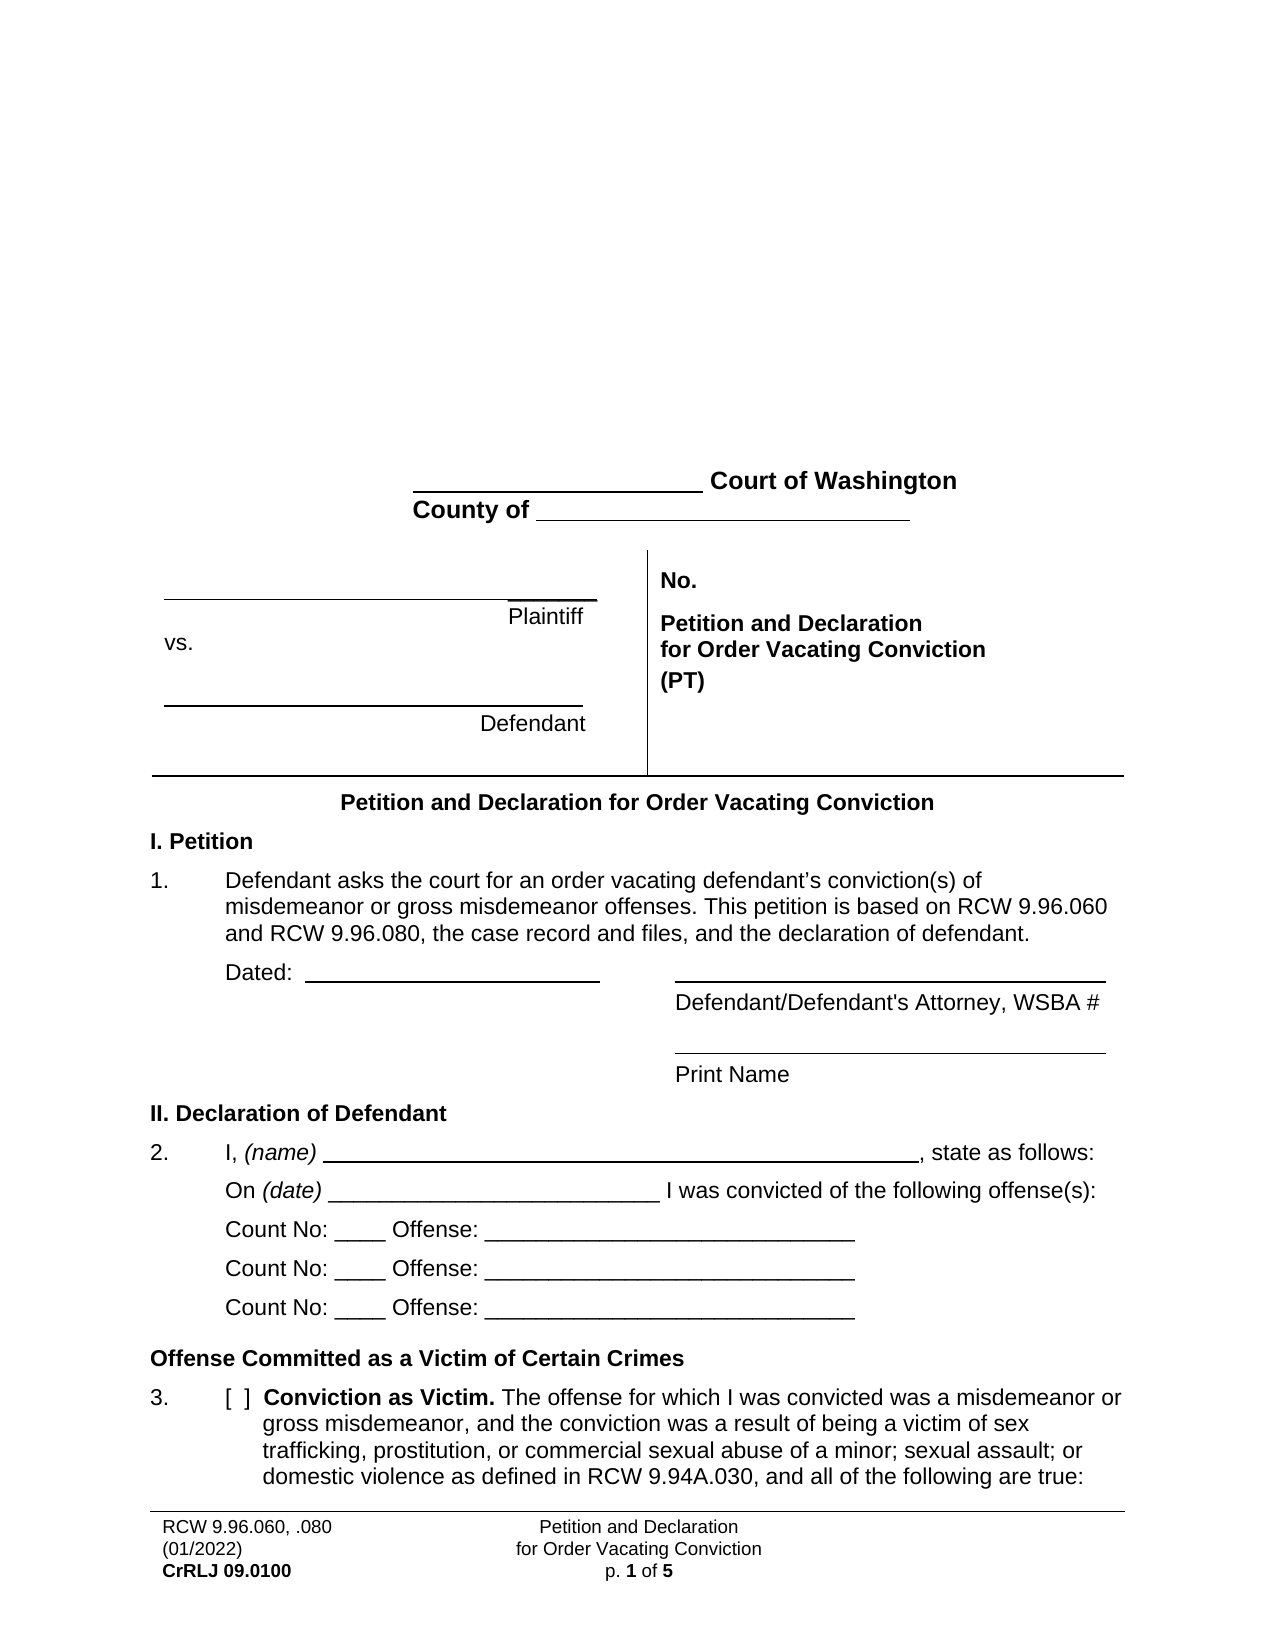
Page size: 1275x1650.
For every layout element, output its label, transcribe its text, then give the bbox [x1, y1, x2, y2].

text Petition and Declaration for Order Vacating Conviction [150, 789, 1125, 816]
text Print Name [150, 1061, 1125, 1087]
text Court of Washington [150, 466, 1125, 495]
table_header _______ Plaintiff vs. Defendant [152, 550, 647, 775]
text On (date) __________________________ I was convicted of the following offense(s): [225, 1177, 1125, 1204]
text Count No: ____ Offense: _____________________________ [225, 1255, 1125, 1281]
text Count No: ____ Offense: _____________________________ [225, 1216, 1125, 1242]
text 3. [ ] Conviction as Victim. The offense for which I was convicted was a misdemeanor or gross misdemeanor, and the conviction was a result of being a victim of sex trafficking, prostitution, or commercial sexual abuse of a minor; sexual assault; or domestic violence as defined in RCW 9.94A.030, and all of the following are true: [150, 1384, 1125, 1489]
table_header No. Petition and Declaration for Order Vacating Conviction (PT) [648, 550, 1123, 775]
text 1. Defendant asks the court for an order vacating defendant’s conviction(s) of misdemeanor or gross misdemeanor offenses. This petition is based on RCW 9.96.060 and RCW 9.96.080, the case record and files, and the declaration of defendant. [150, 867, 1125, 946]
text County of [150, 495, 1125, 524]
text II. Declaration of Defendant [150, 1099, 1125, 1126]
text Defendant/Defendant's Attorney, WSBA # [150, 989, 1125, 1015]
text Offense Committed as a Victim of Certain Crimes [150, 1345, 1125, 1372]
text Count No: ____ Offense: _____________________________ [225, 1294, 1125, 1320]
text Dated: [225, 958, 1125, 985]
text I. Petition [150, 828, 1125, 854]
text 2. I, (name) , state as follows: [150, 1138, 1125, 1165]
